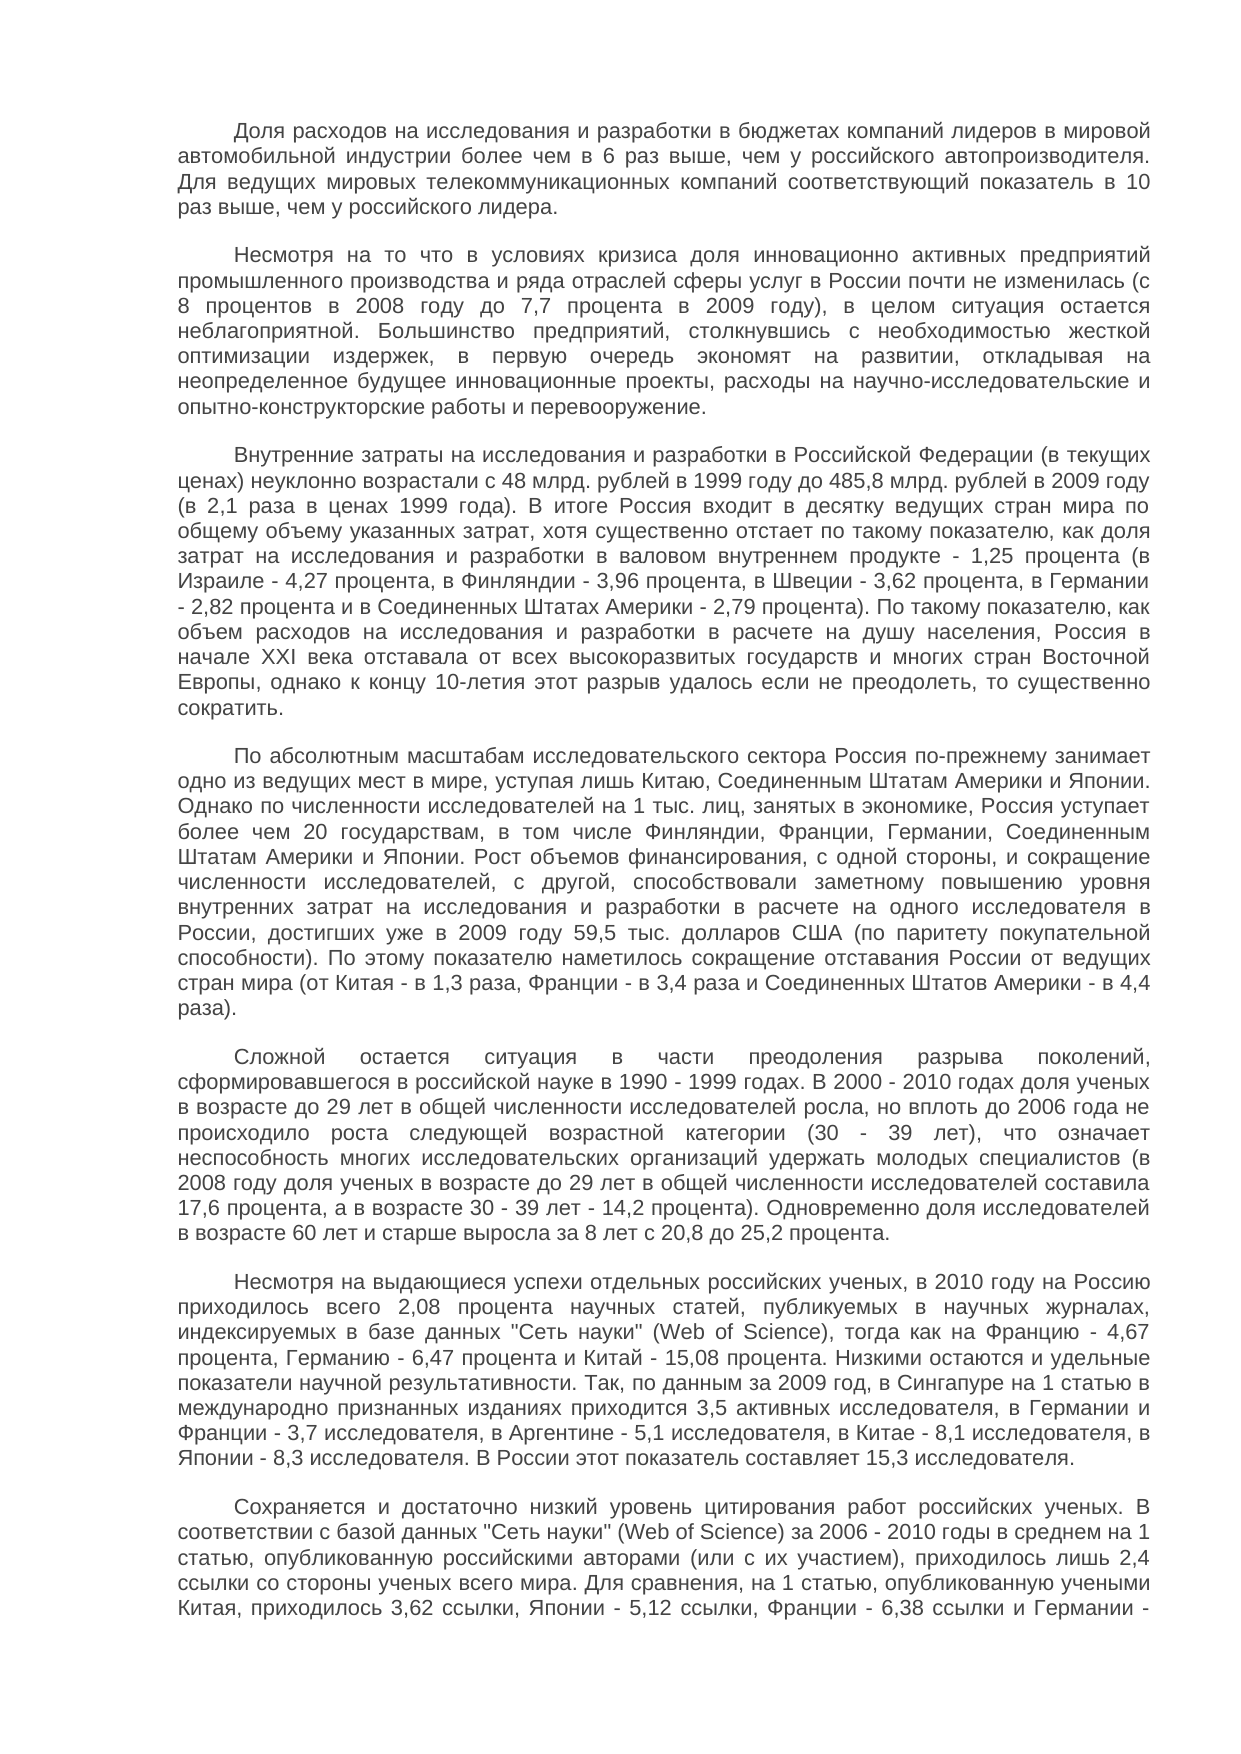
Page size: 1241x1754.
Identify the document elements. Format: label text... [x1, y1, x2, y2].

text По абсолютным масштабам исследовательского сектора Россия по-прежнему занимает одно из ведущих мест в мире, уступая лишь Китаю, Соединенным Штатам Америки и Японии. Однако по численности исследователей на 1 тыс. лиц, занятых в экономике, Россия уступает более чем 20 государствам, в том числе Финляндии, Франции, Германии, Соединенным Штатам Америки и Японии. Рост объемов финансирования, с одной стороны, и сокращение численности исследователей, с другой, способствовали заметному повышению уровня внутренних затрат на исследования и разработки в расчете на одного исследователя в России, достигших уже в 2009 году 59,5 тыс. долларов США (по паритету покупательной способности). По этому показателю наметилось сокращение отставания России от ведущих стран мира (от Китая - в 1,3 раза, Франции - в 3,4 раза и Соединенных Штатов Америки - в 4,4 раза). [177, 743, 1152, 1020]
text Сложной остается ситуация в части преодоления разрыва поколений, сформировавшегося в российской науке в 1990 - 1999 годах. В 2000 - 2010 годах доля ученых в возрасте до 29 лет в общей численности исследователей росла, но вплоть до 2006 года не происходило роста следующей возрастной категории (30 - 39 лет), что означает неспособность многих исследовательских организаций удержать молодых специалистов (в 2008 году доля ученых в возрасте до 29 лет в общей численности исследователей составила 17,6 процента, а в возрасте 30 - 39 лет - 14,2 процента). Одновременно доля исследователей в возрасте 60 лет и старше выросла за 8 лет с 20,8 до 25,2 процента. [177, 1044, 1152, 1245]
text Несмотря на выдающиеся успехи отдельных российских ученых, в 2010 году на Россию приходилось всего 2,08 процента научных статей, публикуемых в научных журналах, индексируемых в базе данных "Сеть науки" (Web of Science), тогда как на Францию - 4,67 процента, Германию - 6,47 процента и Китай - 15,08 процента. Низкими остаются и удельные показатели научной результативности. Так, по данным за 2009 год, в Сингапуре на 1 статью в международно признанных изданиях приходится 3,5 активных исследователя, в Германии и Франции - 3,7 исследователя, в Аргентине - 5,1 исследователя, в Китае - 8,1 исследователя, в Японии - 8,3 исследователя. В России этот показатель составляет 15,3 исследователя. [177, 1269, 1152, 1471]
text Внутренние затраты на исследования и разработки в Российской Федерации (в текущих ценах) неуклонно возрастали с 48 млрд. рублей в 1999 году до 485,8 млрд. рублей в 2009 году (в 2,1 раза в ценах 1999 года). В итоге Россия входит в десятку ведущих стран мира по общему объему указанных затрат, хотя существенно отстает по такому показателю, как доля затрат на исследования и разработки в валовом внутреннем продукте - 1,25 процента (в Израиле - 4,27 процента, в Финляндии - 3,96 процента, в Швеции - 3,62 процента, в Германии - 2,82 процента и в Соединенных Штатах Америки - 2,79 процента). По такому показателю, как объем расходов на исследования и разработки в расчете на душу населения, Россия в начале XXI века отставала от всех высокоразвитых государств и многих стран Восточной Европы, однако к концу 10-летия этот разрыв удалось если не преодолеть, то существенно сократить. [177, 442, 1152, 719]
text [177, 1494, 1152, 1620]
text Доля расходов на исследования и разработки в бюджетах компаний лидеров в мировой автомобильной индустрии более чем в 6 раз выше, чем у российского автопроизводителя. Для ведущих мировых телекоммуникационных компаний соответствующий показатель в 10 раз выше, чем у российского лидера. [177, 118, 1152, 219]
text Несмотря на то что в условиях кризиса доля инновационно активных предприятий промышленного производства и ряда отраслей сферы услуг в России почти не изменилась (с 8 процентов в 2008 году до 7,7 процента в 2009 году), в целом ситуация остается неблагоприятной. Большинство предприятий, столкнувшись с необходимостью жесткой оптимизации издержек, в первую очередь экономят на развитии, откладывая на неопределенное будущее инновационные проекты, расходы на научно-исследовательские и опытно-конструкторские работы и перевооружение. [177, 242, 1152, 419]
